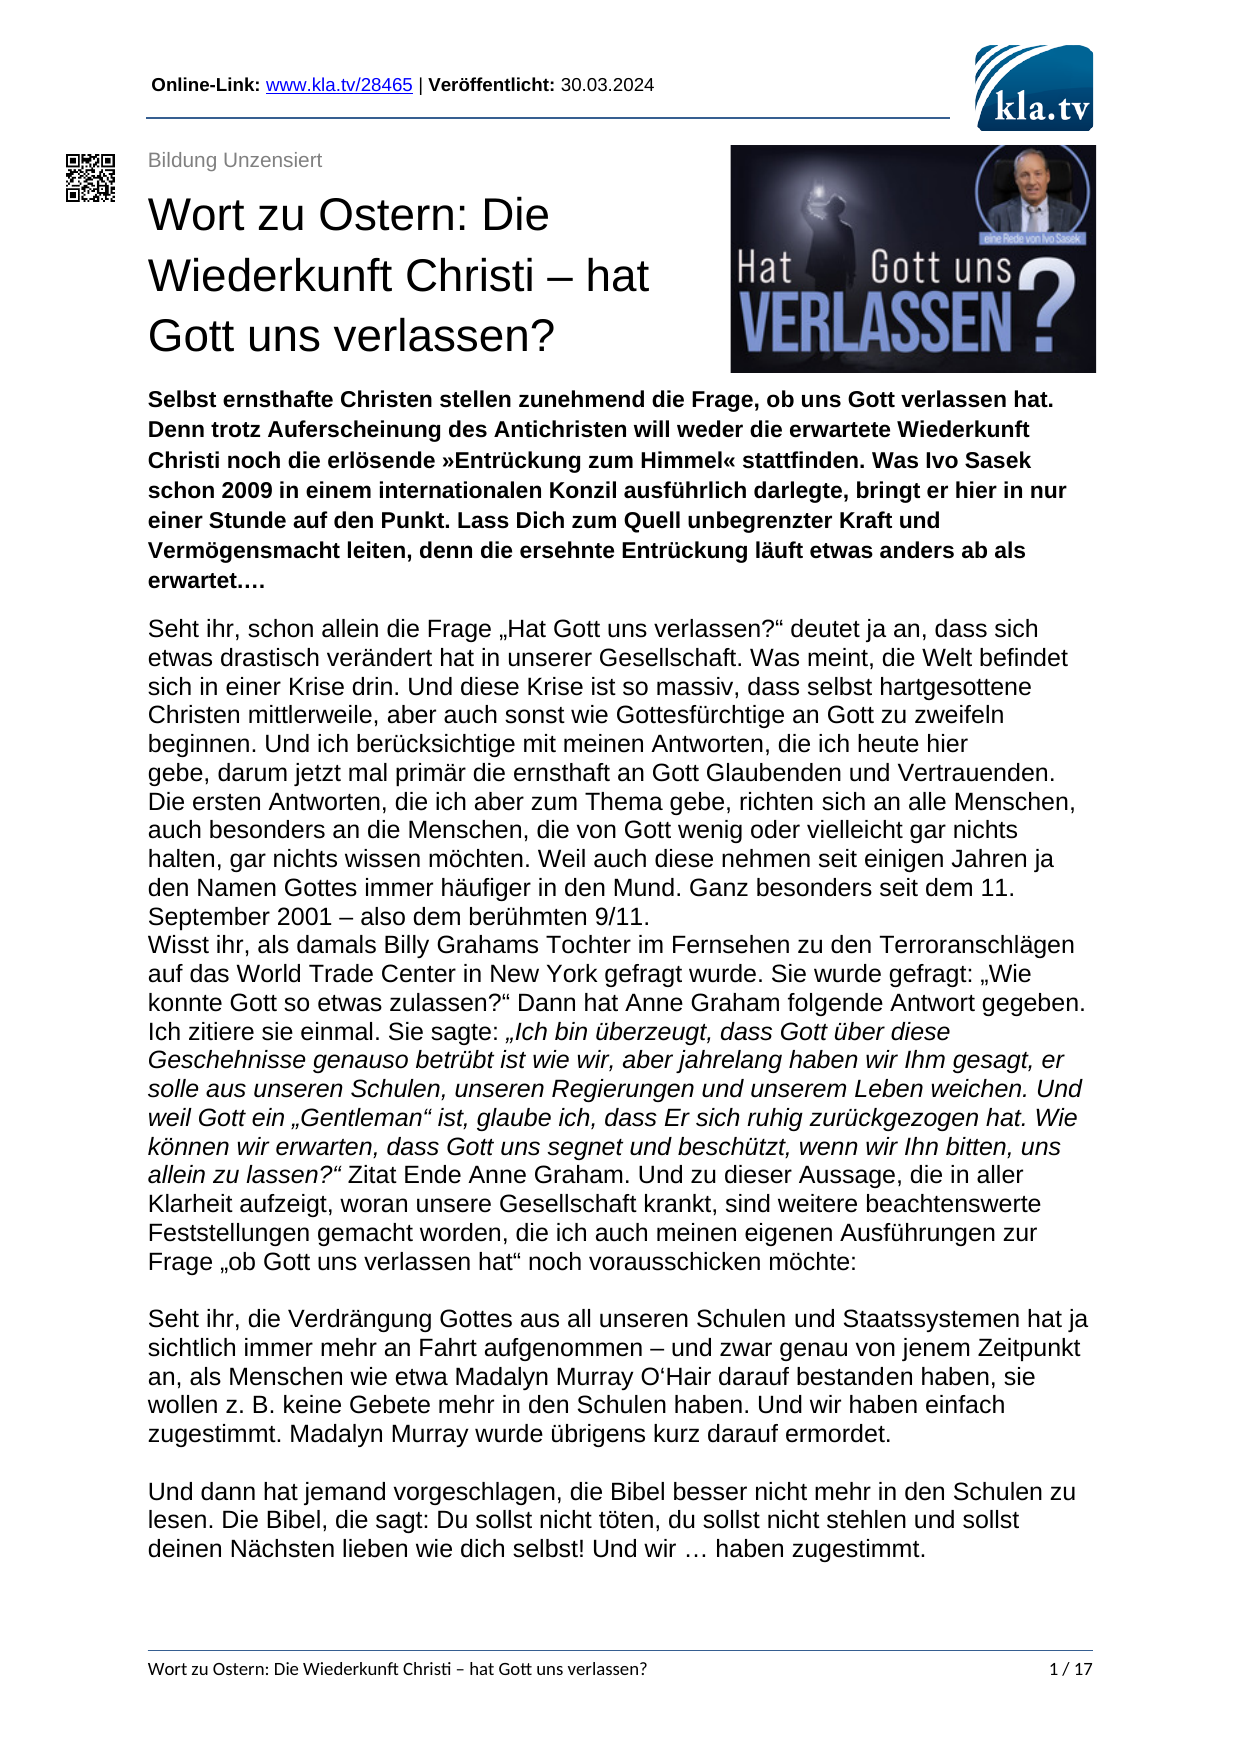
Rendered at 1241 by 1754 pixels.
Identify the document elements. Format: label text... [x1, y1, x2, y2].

text Seht ihr, die Verdrängung Gottes aus all unseren Schulen und Staatssystemen hat ja sichtlich immer mehr an Fahrt aufgenommen – und zwar genau von jenem Zeitpunkt an, als Menschen wie etwa Madalyn Murray O‘Hair darauf bestanden haben, sie wollen z. B. keine Gebete mehr in den Schulen haben. Und wir haben einfach zugestimmt. Madalyn Murray wurde übrigens kurz darauf ermordet. [148, 1304, 1093, 1448]
text Bildung Unzensiert [148, 148, 730, 172]
picture [58, 146, 118, 206]
text Wisst ihr, als damals Billy Grahams Tochter im Fernsehen zu den Terroranschlägen auf das World Trade Center in New York gefragt wurde. Sie wurde gefragt: „Wie konnte Gott so etwas zulassen?“ Dann hat Anne Graham folgende Antwort gegeben. Ich zitiere sie einmal. Sie sagte: „Ich bin überzeugt, dass Gott über diese Geschehnisse genauso betrübt ist wie wir, aber jahrelang haben wir Ihm gesagt, er solle aus unseren Schulen, unseren Regierungen und unserem Leben weichen. Und weil Gott ein „Gentleman“ ist, glaube ich, dass Er sich ruhig zurückgezogen hat. Wie können wir erwarten, dass Gott uns segnet und beschützt, wenn wir Ihn bitten, uns allein zu lassen?“ Zitat Ende Anne Graham. Und zu dieser Aussage, die in aller Klarheit aufzeigt, woran unsere Gesellschaft krankt, sind weitere beachtenswerte Feststellungen gemacht worden, die ich auch meinen eigenen Ausführungen zur Frage „ob Gott uns verlassen hat“ noch vorausschicken möchte: [148, 931, 1093, 1276]
text Und dann hat jemand vorgeschlagen, die Bibel besser nicht mehr in den Schulen zu lesen. Die Bibel, die sagt: Du sollst nicht töten, du sollst nicht stehlen und sollst deinen Nächsten lieben wie dich selbst! Und wir … haben zugestimmt. [148, 1477, 1093, 1563]
text Wort zu Ostern: Die Wiederkunft Christi – hat Gott uns verlassen? [148, 188, 730, 362]
text Seht ihr, schon allein die Frage „Hat Gott uns verlassen?“ deutet ja an, dass sich etwas drastisch verändert hat in unserer Gesellschaft. Was meint, die Welt befindet sich in einer Krise drin. Und diese Krise ist so massiv, dass selbst hartgesottene Christen mittlerweile, aber auch sonst wie Gottesfürchtige an Gott zu zweifeln beginnen. Und ich berücksichtige mit meinen Antworten, die ich heute hier gebe, darum jetzt mal primär die ernsthaft an Gott Glaubenden und Vertrauenden. Die ersten Antworten, die ich aber zum Thema gebe, richten sich an alle Menschen, auch besonders an die Menschen, die von Gott wenig oder vielleicht gar nichts halten, gar nichts wissen möchten. Weil auch diese nehmen seit einigen Jahren ja den Namen Gottes immer häufiger in den Mund. Ganz besonders seit dem 11. September 2001 – also dem berühmten 9/11. [148, 614, 1093, 931]
text Selbst ernsthafte Christen stellen zunehmend die Frage, ob uns Gott verlassen hat. Denn trotz Auferscheinung des Antichristen will weder die erwartete Wiederkunft Christi noch die erlösende »Entrückung zum Himmel« stattfinden. Was Ivo Sasek schon 2009 in einem internationalen Konzil ausführlich darlegte, bringt er hier in nur einer Stunde auf den Punkt. Lass Dich zum Quell unbegrenzter Kraft und Vermögensmacht leiten, denn die ersehnte Entrückung läuft etwas anders ab als erwartet.… [148, 386, 1093, 594]
